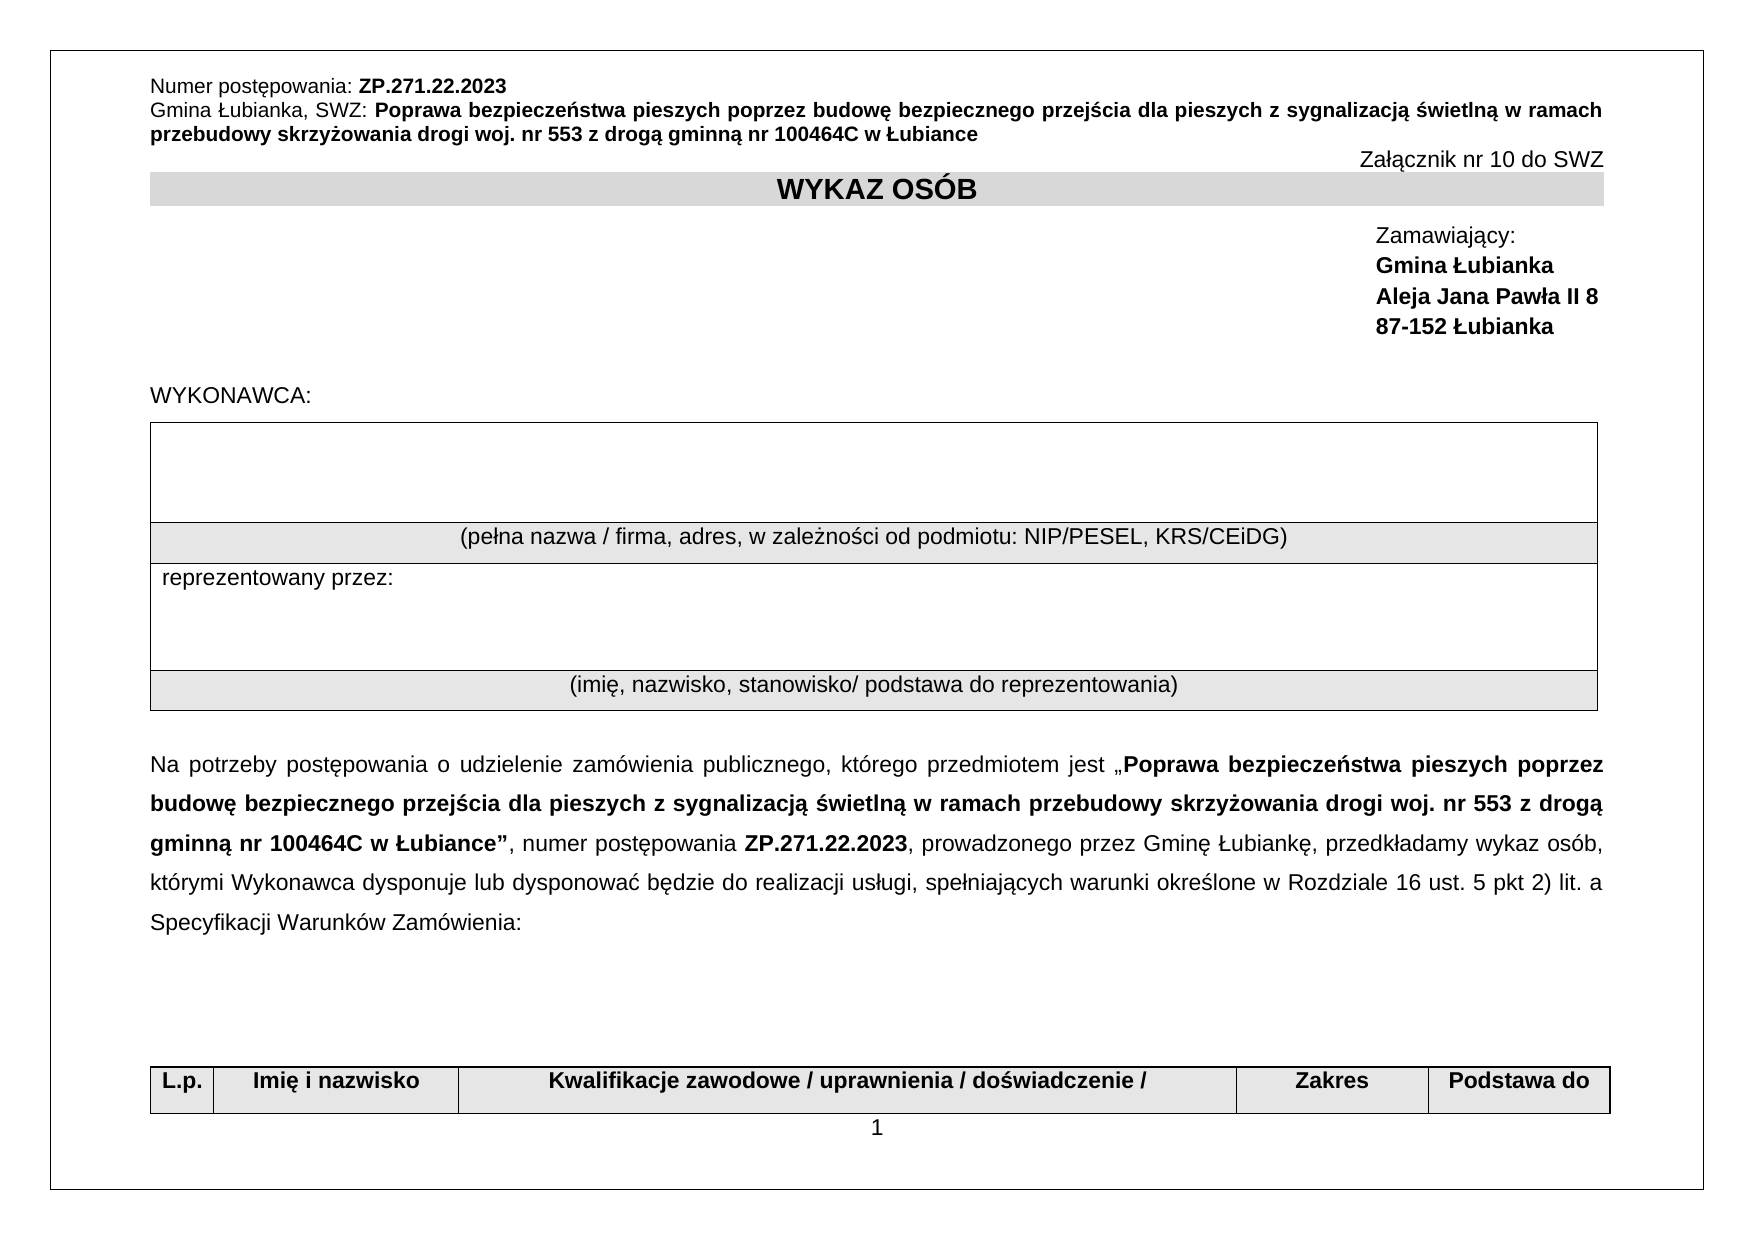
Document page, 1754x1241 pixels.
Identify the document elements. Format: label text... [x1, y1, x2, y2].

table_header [459, 1068, 1236, 1113]
table_cell (imię, nazwisko, stanowisko/ podstawa do reprezentowania) [151, 671, 1597, 710]
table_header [1237, 1068, 1428, 1113]
text WYKAZ OSÓB [150, 172, 1604, 206]
table_header L.p. [151, 1068, 213, 1113]
text Na potrzeby postępowania o udzielenie zamówienia publicznego, którego przedmiotem jest „Poprawa bezpieczeństwa pieszych poprzez budowę bezpiecznego przejścia dla pieszych z sygnalizacją świetlną w ramach przebudowy skrzyżowania drogi woj. nr 553 z drogą gminną nr 100464C w Łubiance”, numer postępowania ZP.271.22.2023, prowadzonego przez Gminę Łubiankę, przedkładamy wykaz osób, którymi Wykonawca dysponuje lub dysponować będzie do realizacji usługi, spełniających warunki określone w Rozdziale 16 ust. 5 pkt 2) lit. a Specyfikacji Warunków Zamówienia: [150, 751, 1604, 935]
table_header Imię i nazwisko [214, 1068, 458, 1113]
table_header [151, 423, 1597, 522]
text Załącznik nr 10 do SWZ [150, 146, 1604, 172]
table_cell reprezentowany przez: [151, 564, 1597, 669]
text Zamawiający: Gmina Łubianka Aleja Jana Pawła II 8 87-152 Łubianka [1376, 222, 1604, 339]
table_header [1429, 1068, 1609, 1113]
table_cell (pełna nazwa / firma, adres, w zależności od podmiotu: NIP/PESEL, KRS/CEiDG) [151, 523, 1597, 563]
text WYKONAWCA: [150, 382, 1604, 409]
